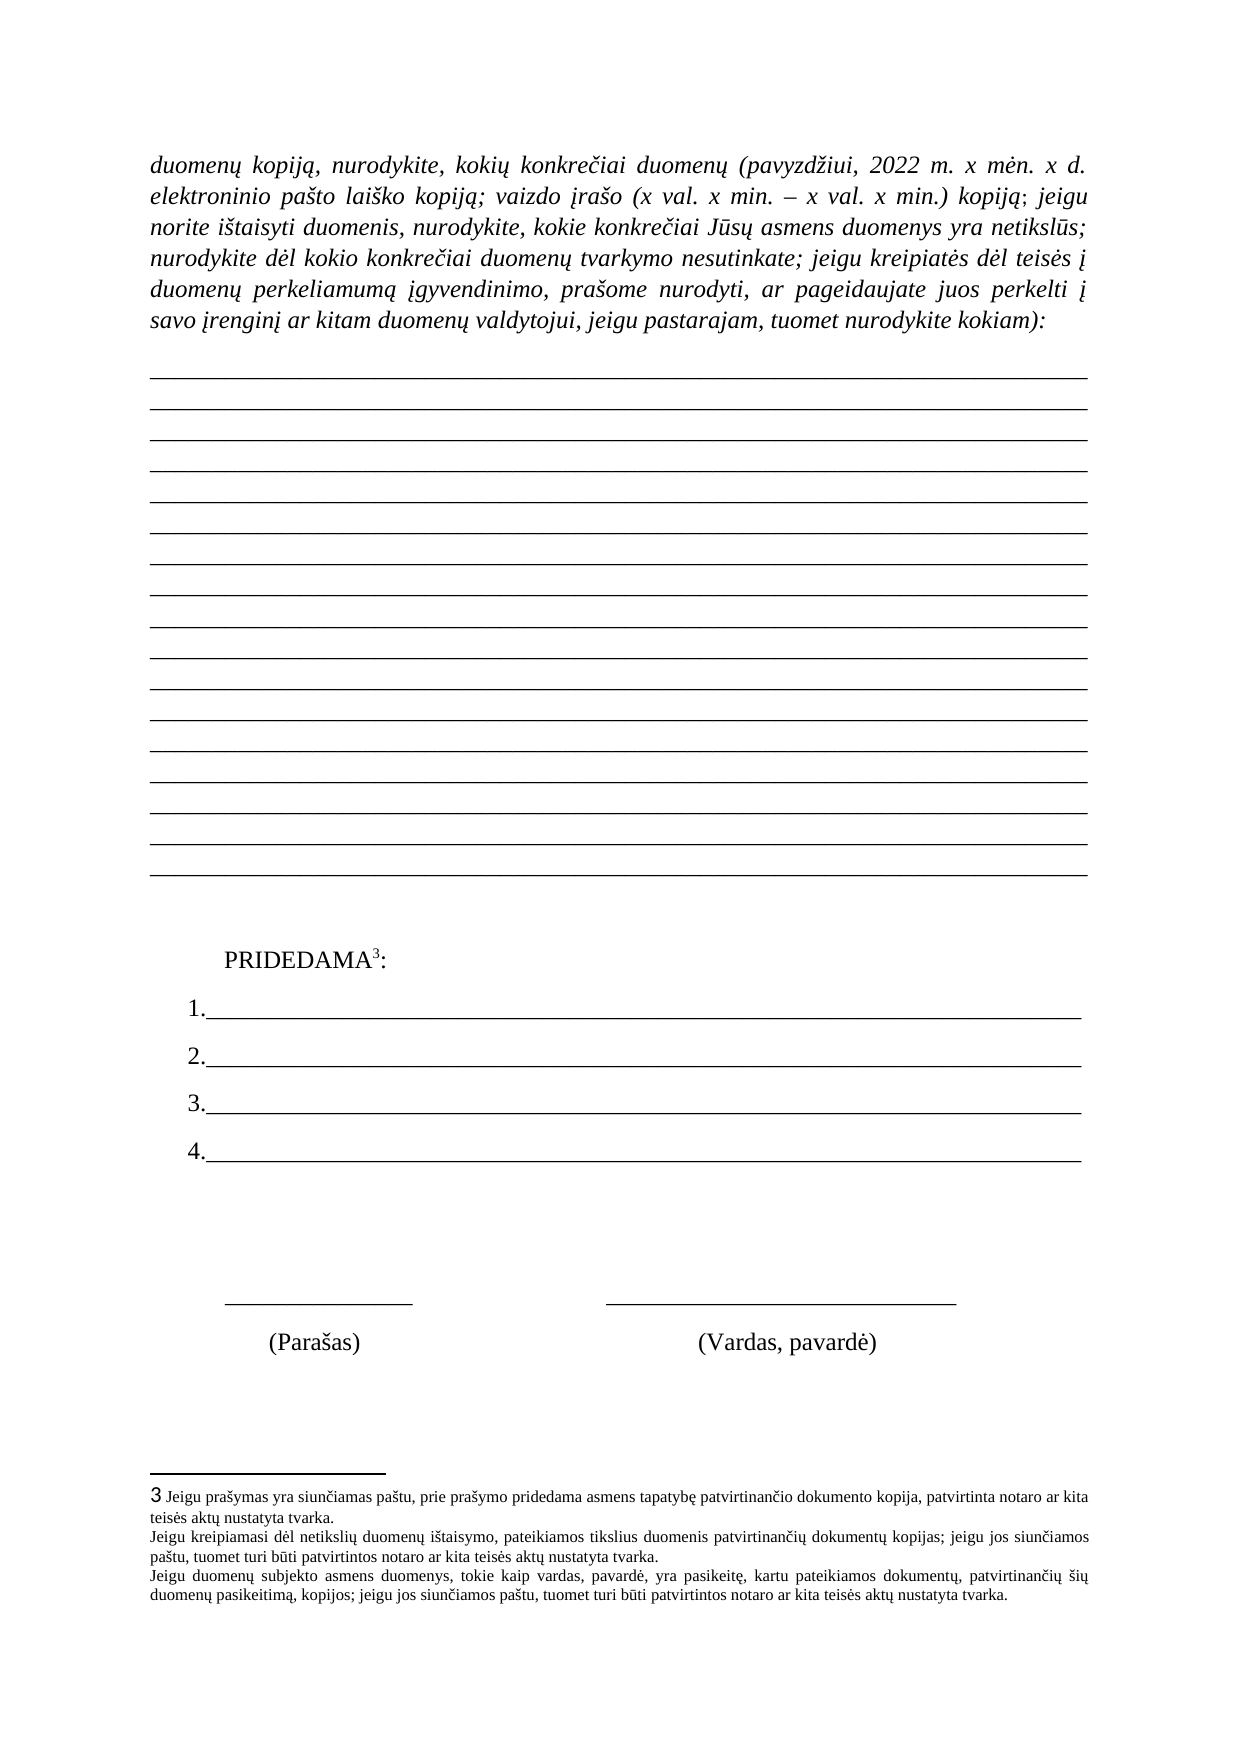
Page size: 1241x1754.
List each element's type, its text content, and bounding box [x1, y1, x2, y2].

text 2.______________________________________________________________________ [187, 1041, 1090, 1069]
text ___________________________________________________________________________________________________________________________________________________________________________________________________________________________________________________________________________________________________________________________________________________________________________________________________________________________________________________________________________________________________________________________________________________________________________________________________________________________________________________________________________________________________________________________________________________________________________________________________________________________________________________________________________________________________________________________________________________________________________________________________________________________________________________________________________________________________________________________________________________________________________________________________________________________________________________________________________________________________________________________ [150, 353, 1090, 879]
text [150, 150, 1090, 334]
text 3.______________________________________________________________________ [187, 1088, 1090, 1117]
text 4.______________________________________________________________________ [187, 1136, 1090, 1165]
text PRIDEDAMA: [150, 945, 1090, 974]
text (Parašas) (Vardas, pavardė) [225, 1327, 1090, 1356]
text _______________ ____________________________ [225, 1279, 1090, 1308]
text 1.______________________________________________________________________ [187, 993, 1090, 1022]
